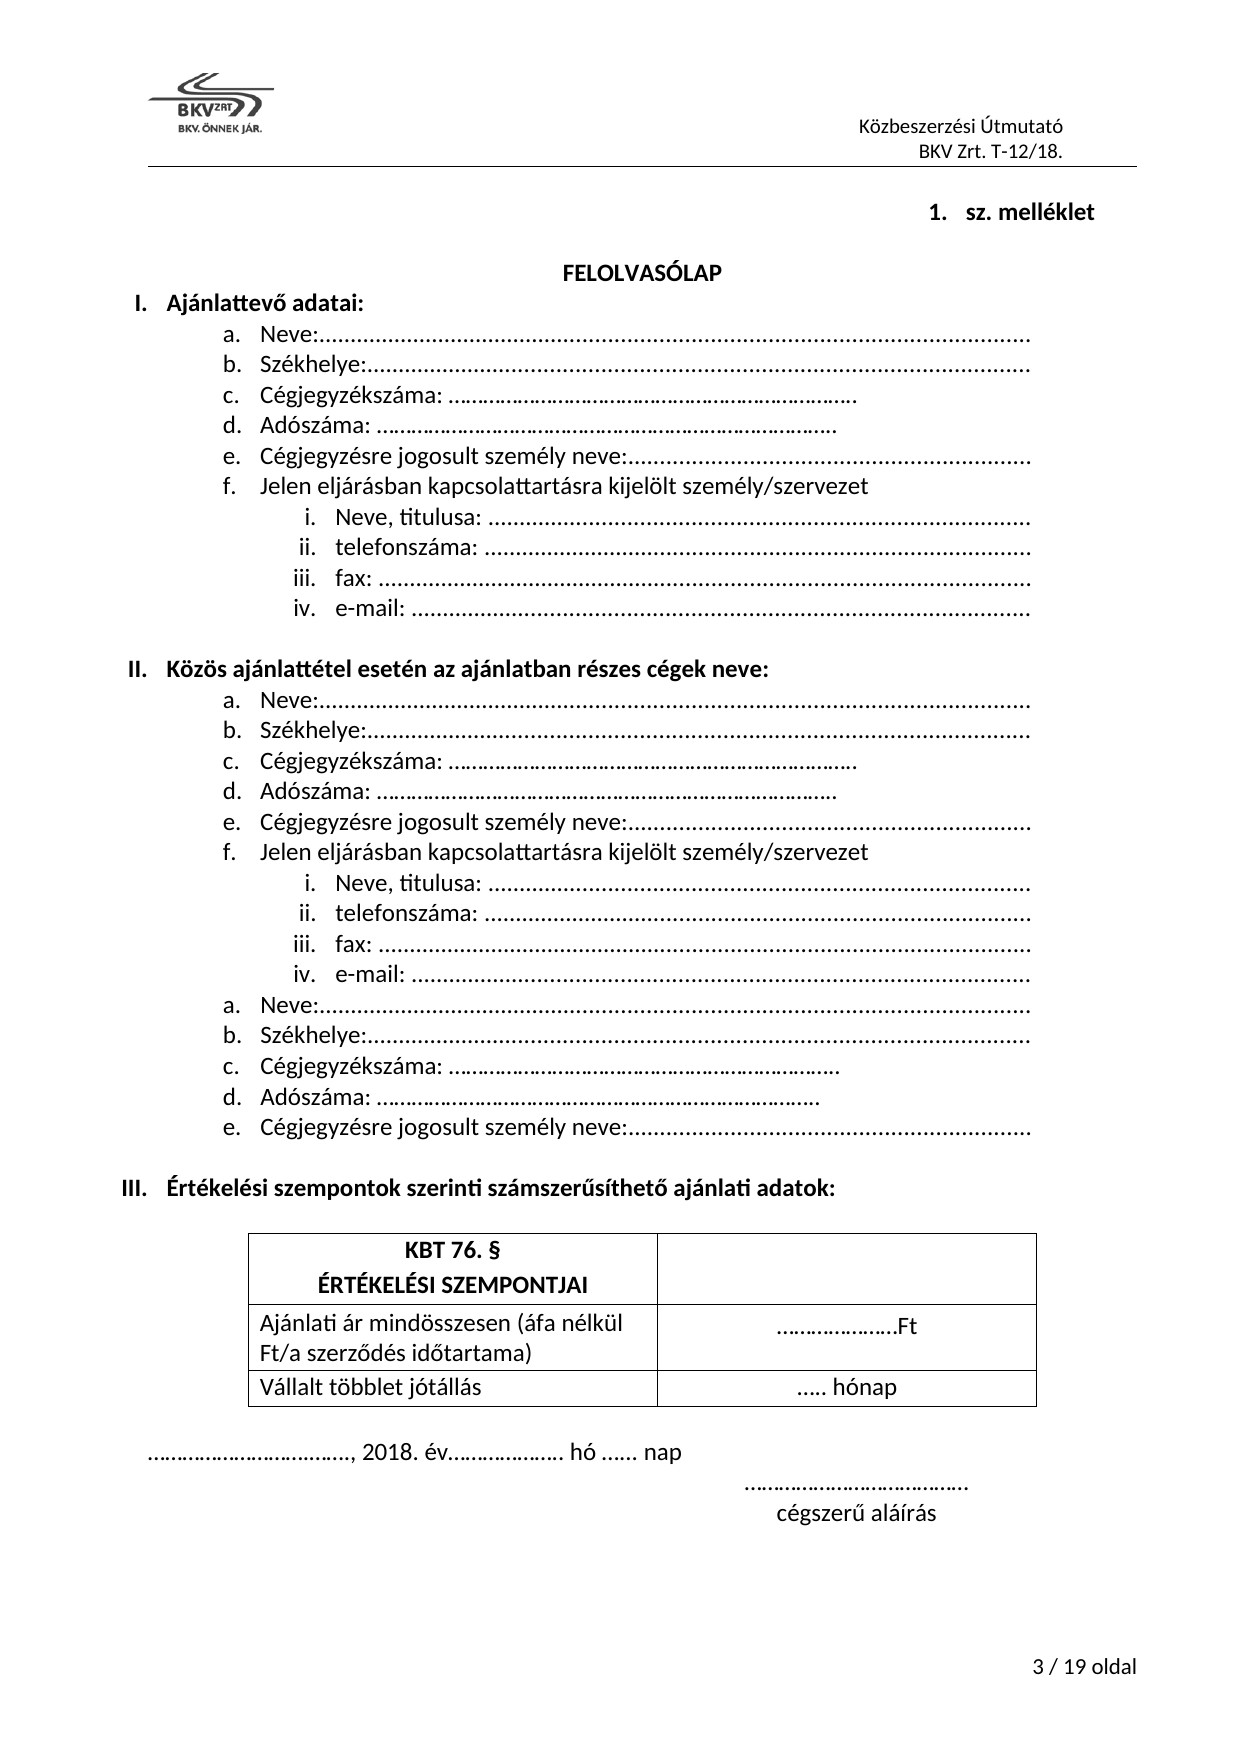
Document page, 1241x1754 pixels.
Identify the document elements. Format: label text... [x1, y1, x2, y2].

list sz. melléklet [886, 196, 1137, 226]
list Cégjegyzésre jogosult személy neve: [223, 1111, 1137, 1142]
list Cégjegyzékszáma: …………………………………………………………….. [223, 379, 1137, 409]
list Ajánlattevő adatai: [148, 287, 1137, 318]
list Adószáma: ………………………………………………………………….. [223, 1081, 1137, 1111]
list fax: [316, 928, 1137, 959]
table_header [658, 1234, 1036, 1304]
list Neve: [223, 989, 1137, 1020]
text cégszerű aláírás [148, 1497, 1137, 1527]
list Cégjegyzékszáma: ………………………………………………………….. [223, 1050, 1137, 1081]
picture [147, 73, 275, 134]
list Cégjegyzésre jogosult személy neve: [223, 806, 1137, 837]
table_header KBT 76. § ÉRTÉKELÉSI SZEMPONTJAI [249, 1234, 657, 1304]
list Neve: [223, 318, 1137, 348]
table_cell ….. hónap [658, 1371, 1036, 1406]
list Adószáma: …………………………………………………………………….. [223, 776, 1137, 806]
list telefonszáma: [316, 898, 1137, 928]
list Székhelye: [223, 714, 1137, 745]
list telefonszáma: [316, 531, 1137, 562]
table_cell …………………Ft [658, 1305, 1036, 1370]
table_cell Ajánlati ár mindösszesen (áfa nélkül Ft/a szerződés időtartama) [249, 1305, 657, 1370]
list Neve: [223, 684, 1137, 714]
list fax: [316, 562, 1137, 592]
list Neve, titulusa: [316, 501, 1137, 531]
list Cégjegyzésre jogosult személy neve: [223, 440, 1137, 470]
text FELOLVASÓLAP [148, 257, 1137, 287]
list Értékelési szempontok szerinti számszerűsíthető ajánlati adatok: [148, 1172, 1137, 1203]
list Adószáma: …………………………………………………………………….. [223, 409, 1137, 440]
list Székhelye: [223, 348, 1137, 379]
list Cégjegyzékszáma: …………………………………………………………….. [223, 745, 1137, 776]
list Jelen eljárásban kapcsolattartásra kijelölt személy/szervezet [223, 837, 1137, 867]
text ……………………….……., 2018. év……………….. hó …... nap [148, 1436, 1137, 1466]
list e-mail: [316, 592, 1137, 623]
table_cell Vállalt többlet jótállás [249, 1371, 657, 1406]
list e-mail: [316, 959, 1137, 989]
list Neve, titulusa: [316, 867, 1137, 898]
list Jelen eljárásban kapcsolattartásra kijelölt személy/szervezet [223, 470, 1137, 501]
list Székhelye: [223, 1020, 1137, 1050]
text ………………………………… [148, 1466, 1137, 1497]
list Közös ajánlattétel esetén az ajánlatban részes cégek neve: [148, 653, 1137, 684]
